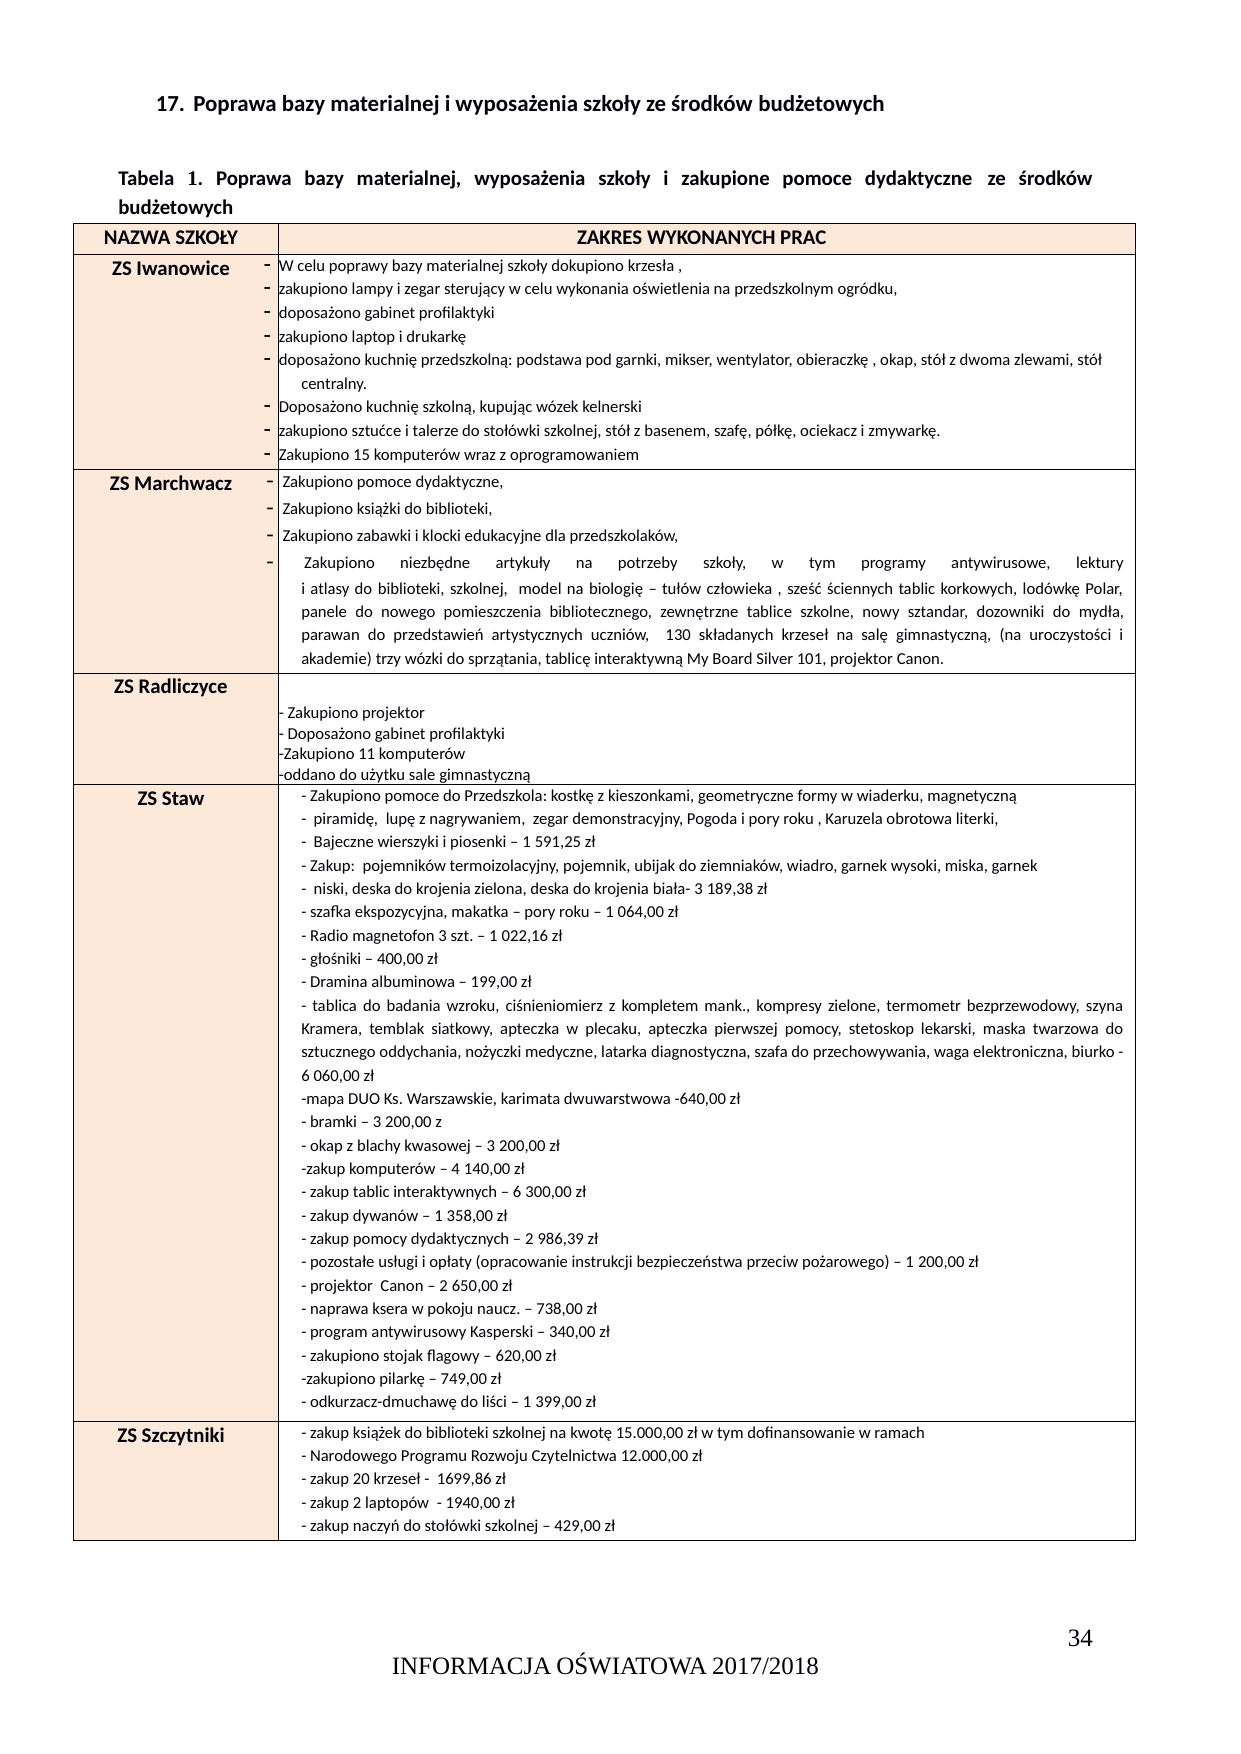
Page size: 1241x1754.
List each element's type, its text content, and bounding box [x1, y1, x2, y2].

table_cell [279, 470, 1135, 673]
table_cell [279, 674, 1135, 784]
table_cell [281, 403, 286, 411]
text Tabela 42. Poprawa bazy materialnej, wyposażenia szkoły i zakupione pomoce dydaktyczne ze środków budżetowych [118, 165, 1092, 219]
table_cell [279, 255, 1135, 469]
subtitle Poprawa bazy materialnej i wyposażenia szkoły ze środków budżetowych [156, 89, 1092, 117]
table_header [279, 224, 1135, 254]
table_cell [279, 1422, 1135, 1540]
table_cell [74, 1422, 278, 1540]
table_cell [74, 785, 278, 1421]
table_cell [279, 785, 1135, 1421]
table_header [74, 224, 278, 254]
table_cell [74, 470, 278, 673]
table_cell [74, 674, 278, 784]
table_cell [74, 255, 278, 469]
